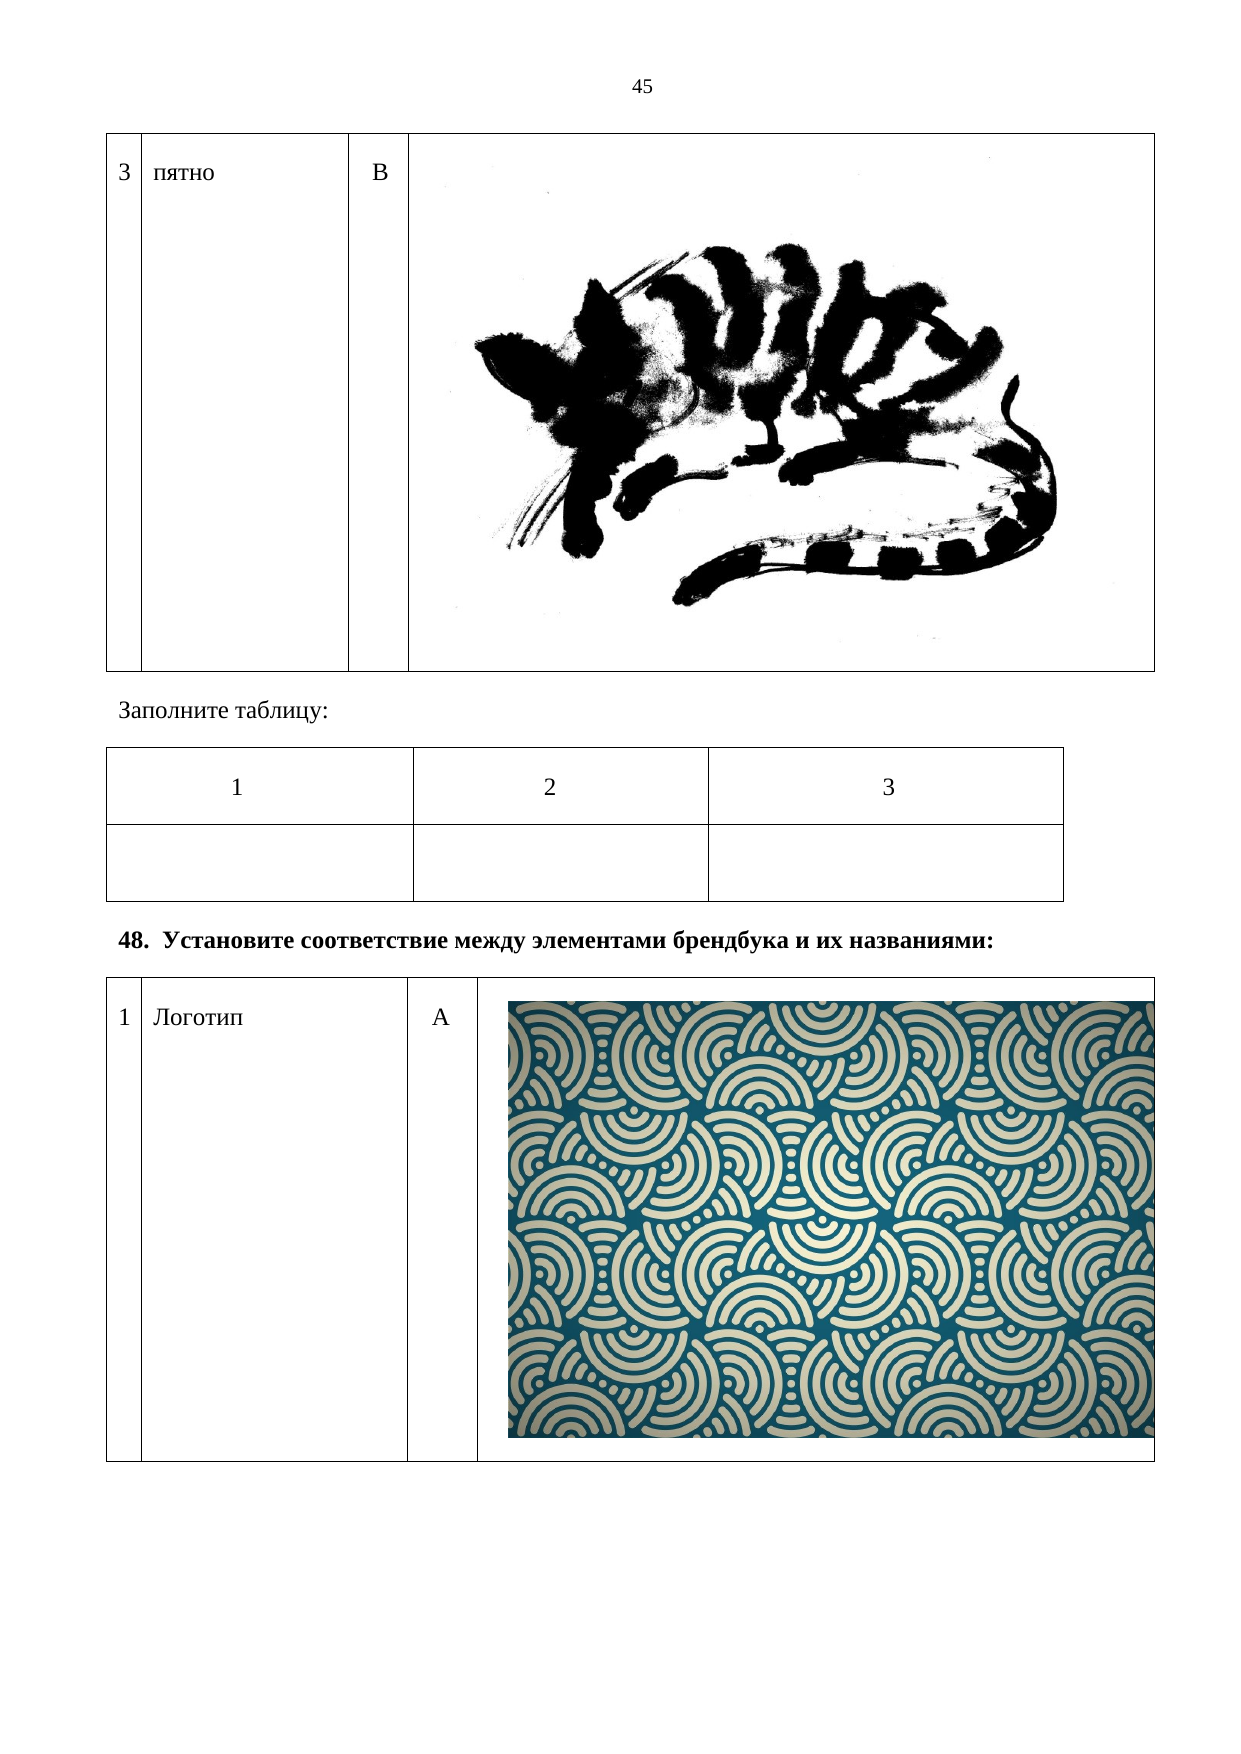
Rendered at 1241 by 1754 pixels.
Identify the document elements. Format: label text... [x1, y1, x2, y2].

table_cell пятно [142, 134, 348, 671]
table_header А [408, 978, 477, 1461]
picture [508, 1001, 1155, 1438]
table_cell 3 [107, 134, 141, 671]
table_cell [107, 825, 413, 901]
table_cell [409, 134, 1154, 671]
picture [438, 157, 1126, 648]
text 48. Установите соответствие между элементами брендбука и их названиями: [118, 925, 1167, 954]
table_cell [414, 825, 708, 901]
table_header [478, 978, 1154, 1461]
table_header 1 [107, 978, 141, 1461]
table_header 1 [107, 748, 413, 824]
table_header 2 [414, 748, 708, 824]
table_header Логотип [142, 978, 407, 1461]
text Заполните таблицу: [118, 695, 1167, 724]
table_cell В [349, 134, 408, 671]
table_cell [709, 825, 1063, 901]
table_header 3 [709, 748, 1063, 824]
